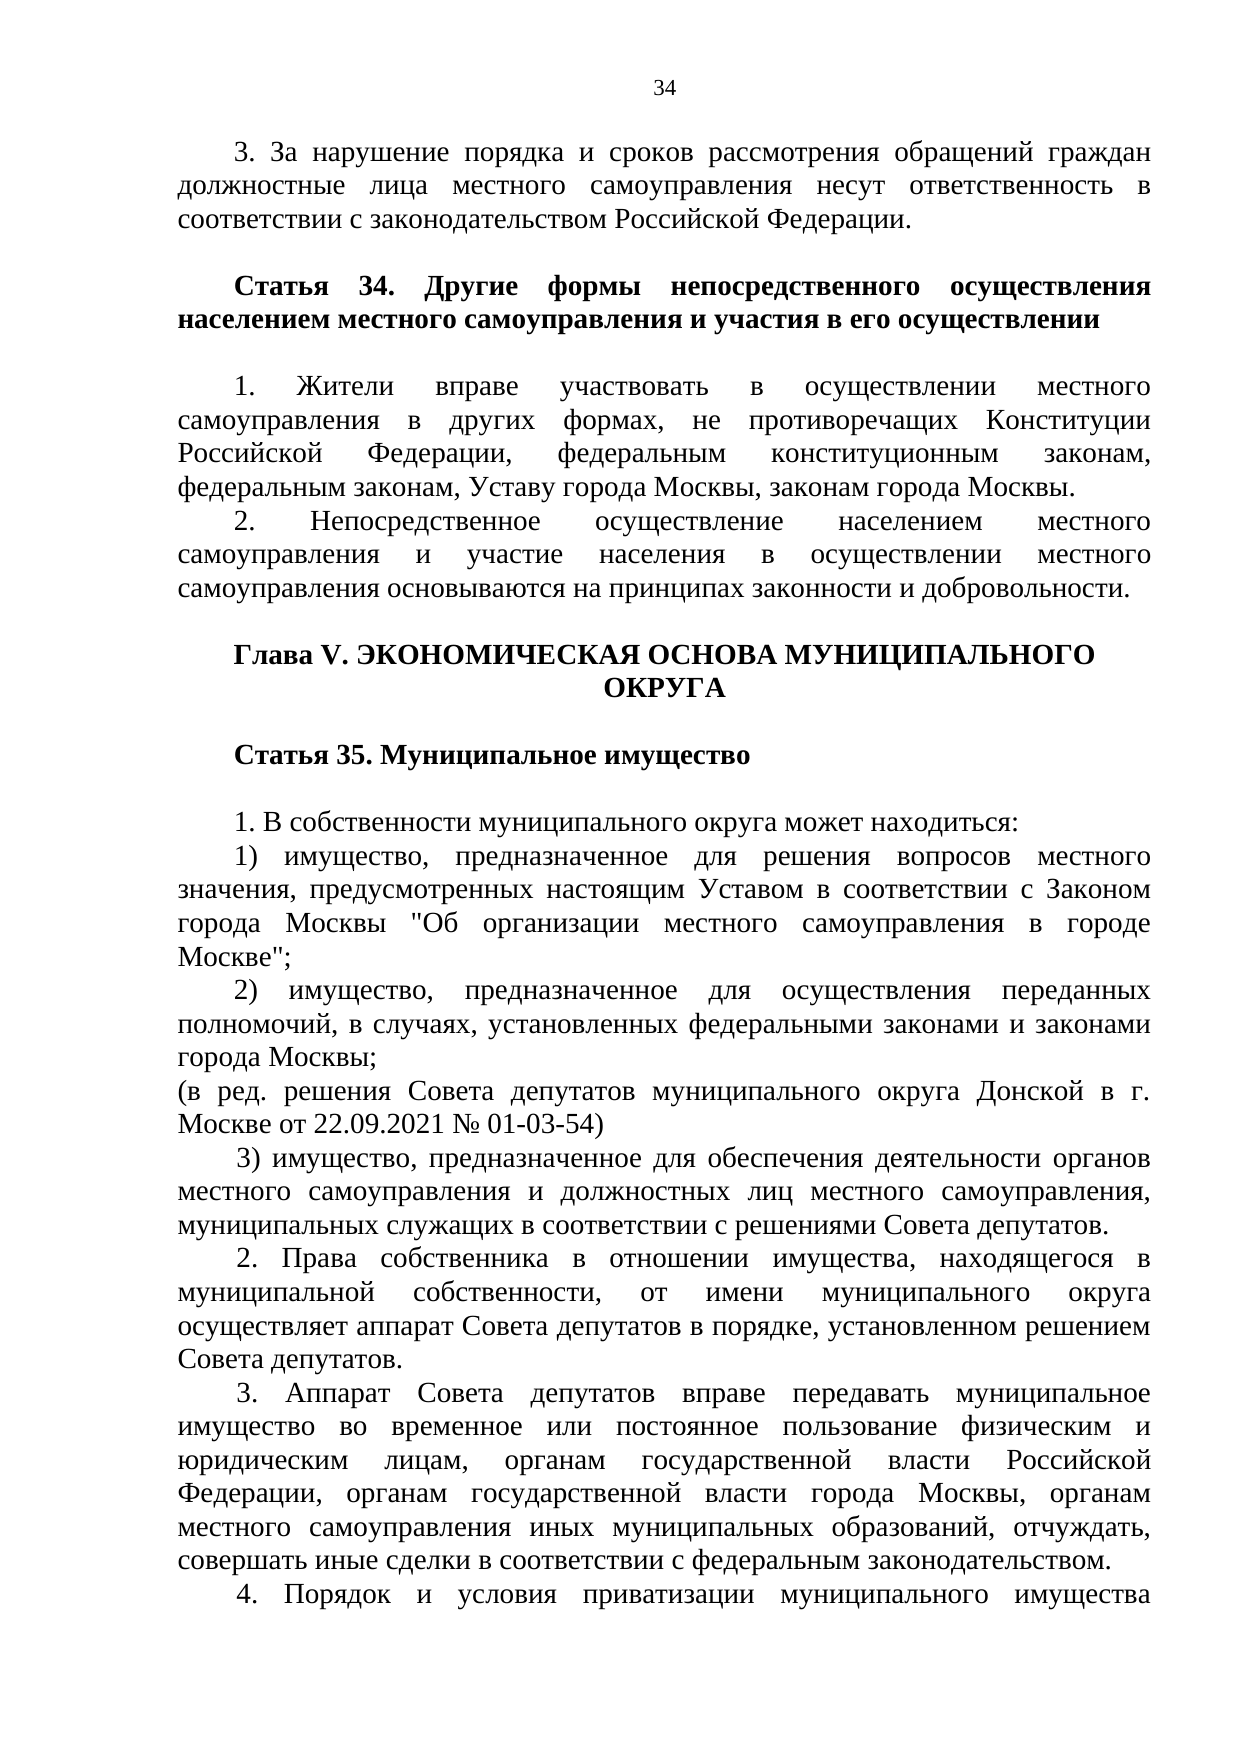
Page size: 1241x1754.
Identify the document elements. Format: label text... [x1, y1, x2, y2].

title Глава V. ЭКОНОМИЧЕСКАЯ ОСНОВА МУНИЦИПАЛЬНОГО ОКРУГА [177, 637, 1152, 704]
text 2) имущество, предназначенное для осуществления переданных полномочий, в случаях, установленных федеральными законами и законами города Москвы; [177, 972, 1152, 1073]
text 2. Права собственника в отношении имущества, находящегося в муниципальной собственности, от имени муниципального округа осуществляет аппарат Совета депутатов в порядке, установленном решением Совета депутатов. [177, 1241, 1152, 1375]
text 1. В собственности муниципального округа может находиться: [177, 804, 1152, 838]
text 1. Жители вправе участвовать в осуществлении местного самоуправления в других формах, не противоречащих Конституции Российской Федерации, федеральным конституционным законам, федеральным законам, Уставу города Москвы, законам города Москвы. [177, 368, 1152, 503]
title Статья 34. Другие формы непосредственного осуществления населением местного самоуправления и участия в его осуществлении [177, 268, 1152, 335]
text 2. Непосредственное осуществление населением местного самоуправления и участие населения в осуществлении местного самоуправления основываются на принципах законности и добровольности. [177, 503, 1152, 603]
text 3) имущество, предназначенное для обеспечения деятельности органов местного самоуправления и должностных лиц местного самоуправления, муниципальных служащих в соответствии с решениями Совета депутатов. [177, 1140, 1152, 1241]
text 1) имущество, предназначенное для решения вопросов местного значения, предусмотренных настоящим Уставом в соответствии с Законом города Москвы "Об организации местного самоуправления в городе Москве"; [177, 838, 1152, 972]
text (в ред. решения Совета депутатов муниципального округа Донской в г. Москве от 22.09.2021 № 01-03-54) [177, 1073, 1152, 1140]
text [177, 1576, 1152, 1609]
text 3. Аппарат Совета депутатов вправе передавать муниципальное имущество во временное или постоянное пользование физическим и юридическим лицам, органам государственной власти Российской Федерации, органам государственной власти города Москвы, органам местного самоуправления иных муниципальных образований, отчуждать, совершать иные сделки в соответствии с федеральным законодательством. [177, 1375, 1152, 1576]
title Статья 35. Муниципальное имущество [177, 737, 1152, 771]
text 3. За нарушение порядка и сроков рассмотрения обращений граждан должностные лица местного самоуправления несут ответственность в соответствии с законодательством Российской Федерации. [177, 134, 1152, 234]
